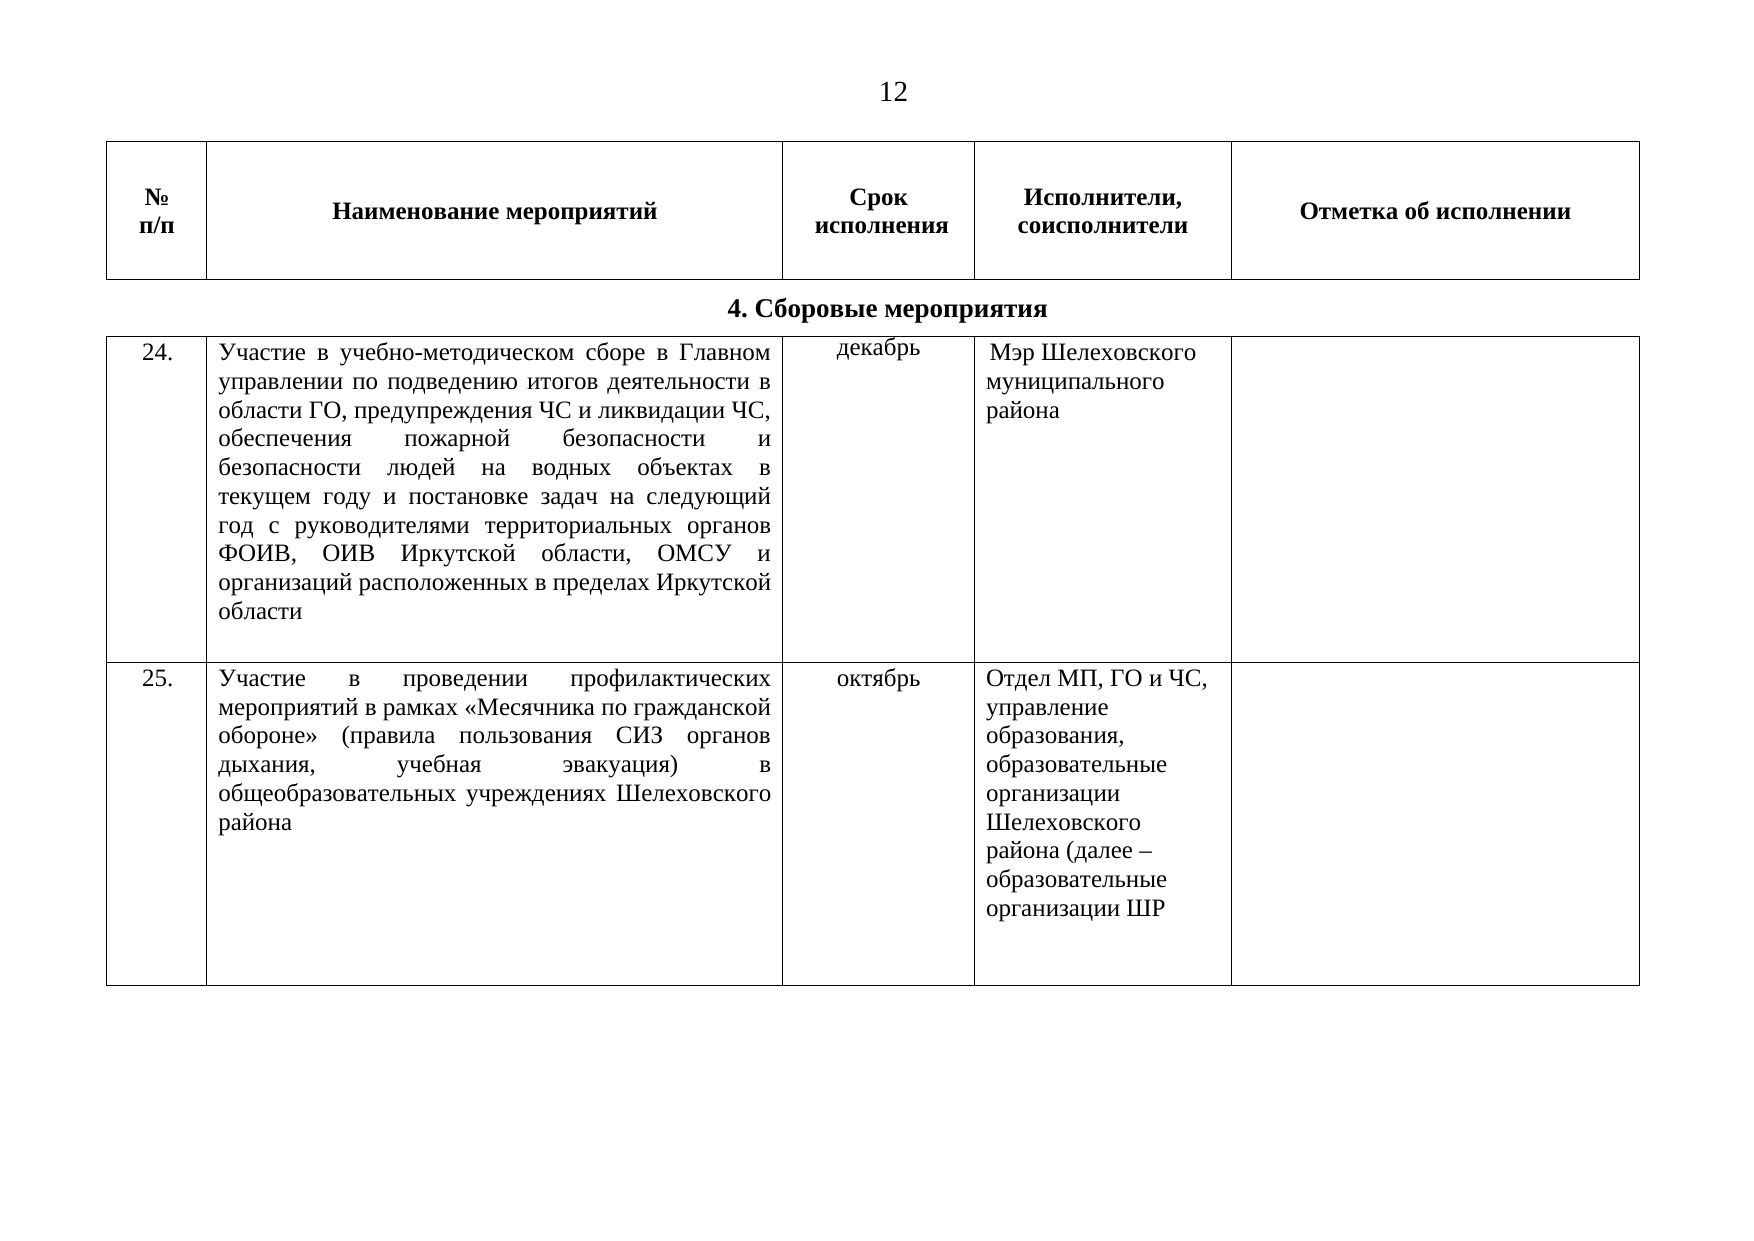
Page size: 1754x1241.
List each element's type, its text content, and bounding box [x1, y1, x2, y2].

table_cell Участие в проведении профилактических мероприятий в рамках «Месячника по гражданской обороне» (правила пользования СИЗ органов дыхания, учебная эвакуация) в общеобразовательных учреждениях Шелеховского района [207, 663, 782, 985]
table_cell Исполнители, соисполнители [975, 142, 1231, 279]
table_header декабрь [783, 337, 974, 662]
table_cell Отметка об исполнении [1232, 142, 1639, 279]
subtitle 4. Сборовые мероприятия [118, 293, 1657, 324]
table_header Участие в учебно-методическом сборе в Главном управлении по подведению итогов деятельности в области ГО, предупреждения ЧС и ликвидации ЧС, обеспечения пожарной безопасности и безопасности людей на водных объектах в текущем году и постановке задач на следующий год с руководителями территориальных органов ФОИВ, ОИВ Иркутской области, ОМСУ и организаций расположенных в пределах Иркутской области [207, 337, 782, 662]
table_cell Срок исполнения [783, 142, 974, 279]
table_cell № п/п [107, 142, 206, 279]
table_header [1232, 337, 1639, 662]
table_header [107, 337, 206, 662]
table_cell октябрь [783, 663, 974, 985]
table_cell [107, 663, 206, 985]
table_cell Отдел МП, ГО и ЧС, управление образования, образовательные организации Шелеховского района (далее – образовательные организации ШР [975, 663, 1231, 985]
table_cell [1232, 663, 1639, 985]
table_header Мэр Шелеховского муниципального района [975, 337, 1231, 662]
table_cell Наименование мероприятий [207, 142, 782, 279]
